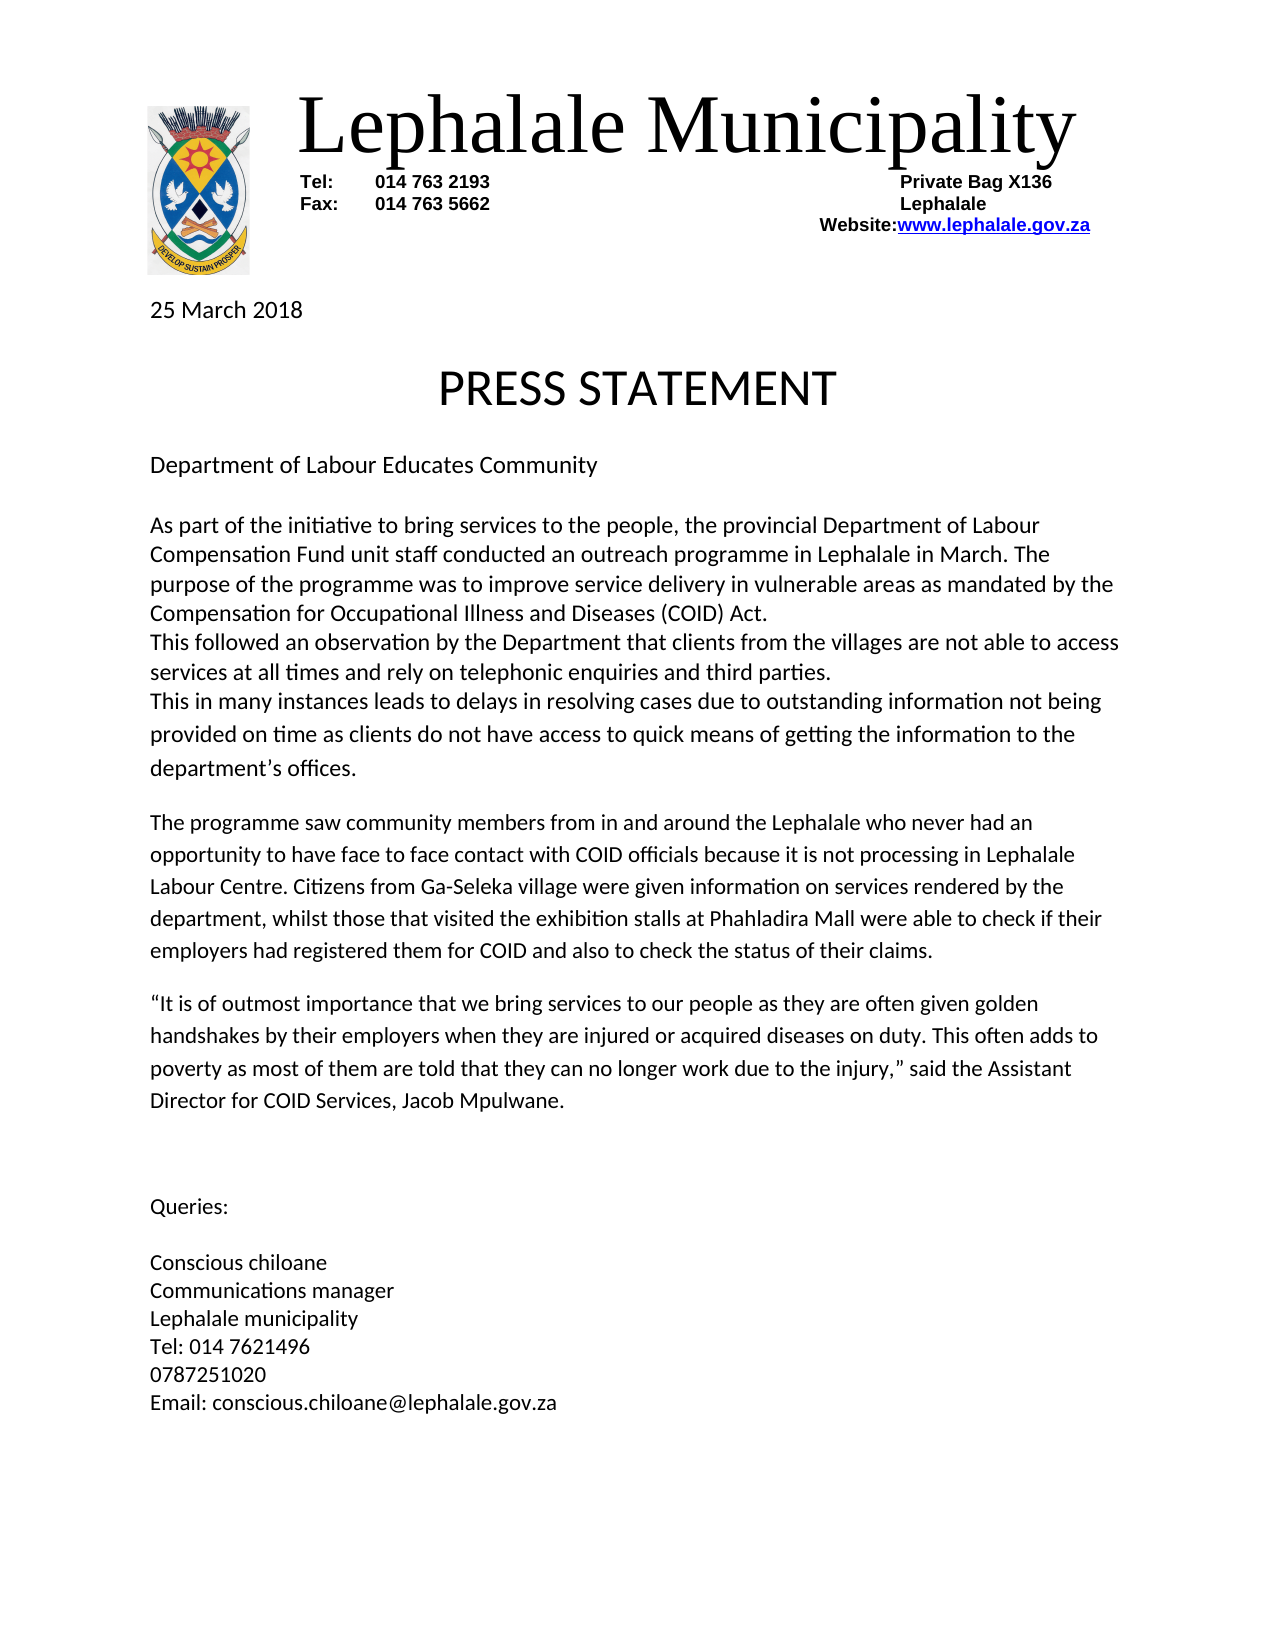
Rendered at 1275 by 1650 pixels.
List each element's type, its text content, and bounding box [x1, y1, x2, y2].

text Conscious chiloane [150, 1248, 1125, 1276]
text PRESS STATEMENT [150, 355, 1125, 419]
text “It is of outmost importance that we bring services to our people as they are often given golden handshakes by their employers when they are injured or acquired diseases on duty. This often adds to poverty as most of them are told that they can no longer work due to the injury,” said the Assistant Director for COID Services, Jacob Mpulwane. [150, 989, 1125, 1114]
text Tel: 014 7621496 [150, 1332, 1125, 1360]
text Department of Labour Educates Community [150, 449, 1125, 480]
text 0787251020 [150, 1360, 1125, 1388]
picture [147, 106, 251, 276]
text Lephalale municipality [150, 1304, 1125, 1332]
text Communications manager [150, 1276, 1125, 1304]
text Email: conscious.chiloane@lephalale.gov.za [150, 1388, 1125, 1416]
text The programme saw community members from in and around the Lephalale who never had an opportunity to have face to face contact with COID officials because it is not processing in Lephalale Labour Centre. Citizens from Ga-Seleka village were given information on services rendered by the department, whilst those that visited the exhibition stalls at Phahladira Mall were able to check if their employers had registered them for COID and also to check the status of their claims. [150, 808, 1125, 964]
text 25 March 2018 [150, 294, 1125, 324]
text This followed an observation by the Department that clients from the villages are not able to access services at all times and rely on telephonic enquiries and third parties. [150, 627, 1125, 686]
text Queries: [150, 1192, 1125, 1220]
text This in many instances leads to delays in resolving cases due to outstanding information not being provided on time as clients do not have access to quick means of getting the information to the department’s offices. [150, 686, 1125, 782]
text As part of the initiative to bring services to the people, the provincial Department of Labour Compensation Fund unit staff conducted an outreach programme in Lephalale in March. The purpose of the programme was to improve service delivery in vulnerable areas as mandated by the Compensation for Occupational Illness and Diseases (COID) Act. [150, 510, 1125, 627]
